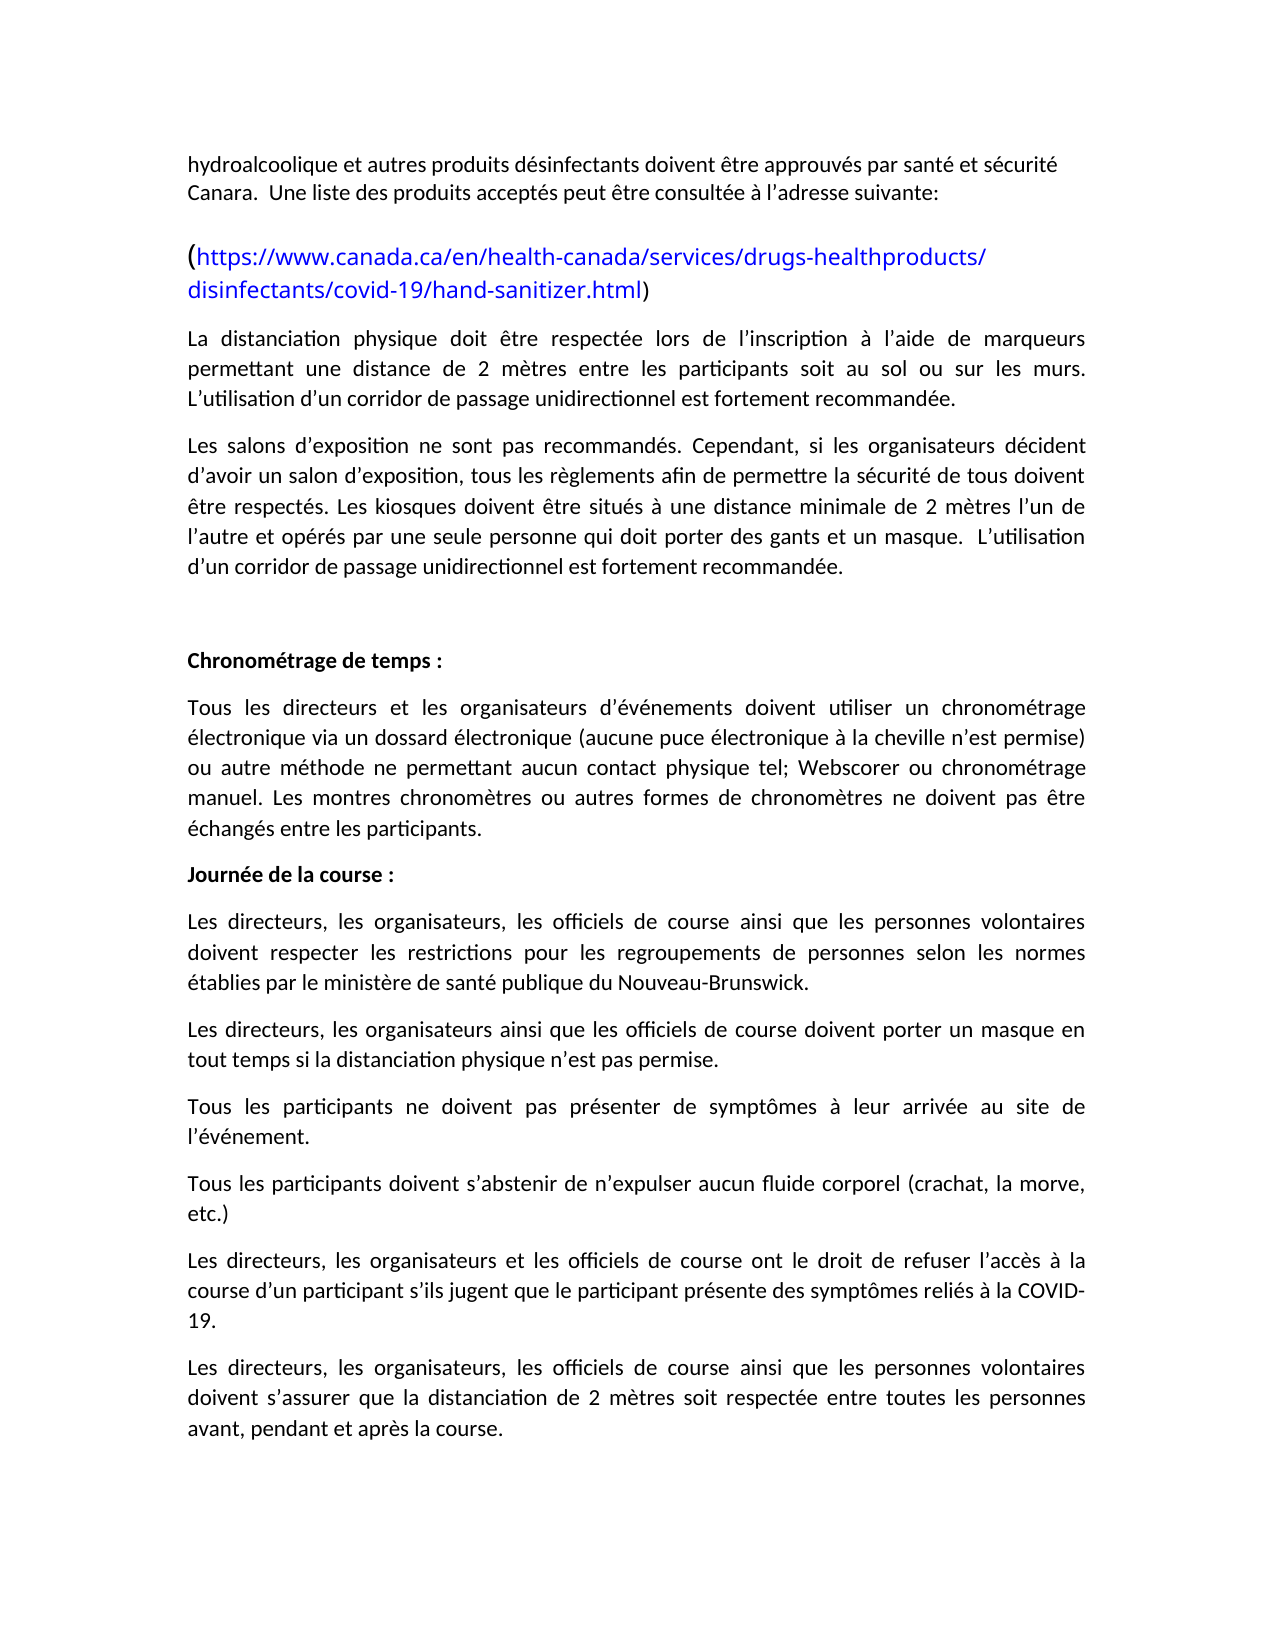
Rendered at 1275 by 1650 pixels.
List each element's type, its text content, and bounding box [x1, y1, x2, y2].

text Chronométrage de temps : [187, 646, 1087, 674]
text Les directeurs, les organisateurs ainsi que les officiels de course doivent porter un masque en tout temps si la distanciation physique n’est pas permise. [187, 1015, 1087, 1073]
text Journée de la course : [187, 861, 1087, 889]
text (https://www.canada.ca/en/health-canada/services/drugs-healthproducts/ [187, 234, 1087, 274]
text Les directeurs, les organisateurs et les officiels de course ont le droit de refuser l’accès à la course d’un participant s’ils jugent que le participant présente des symptômes reliés à la COVID-19. [187, 1246, 1087, 1334]
text Les directeurs, les organisateurs, les officiels de course ainsi que les personnes volontaires doivent s’assurer que la distanciation de 2 mètres soit respectée entre toutes les personnes avant, pendant et après la course. [187, 1353, 1087, 1442]
text Les directeurs, les organisateurs, les officiels de course ainsi que les personnes volontaires doivent respecter les restrictions pour les regroupements de personnes selon les normes établies par le ministère de santé publique du Nouveau-Brunswick. [187, 907, 1087, 996]
text Tous les directeurs et les organisateurs d’événements doivent utiliser un chronométrage électronique via un dossard électronique (aucune puce électronique à la cheville n’est permise) ou autre méthode ne permettant aucun contact physique tel; Webscorer ou chronométrage manuel. Les montres chronomètres ou autres formes de chronomètres ne doivent pas être échangés entre les participants. [187, 693, 1087, 842]
text Tous les participants ne doivent pas présenter de symptômes à leur arrivée au site de l’événement. [187, 1092, 1087, 1150]
text Tous les participants doivent s’abstenir de n’expulser aucun fluide corporel (crachat, la morve, etc.) [187, 1169, 1087, 1227]
text disinfectants/covid-19/hand-sanitizer.html) [187, 274, 1087, 305]
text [187, 150, 1087, 206]
text Les salons d’exposition ne sont pas recommandés. Cependant, si les organisateurs décident d’avoir un salon d’exposition, tous les règlements afin de permettre la sécurité de tous doivent être respectés. Les kiosques doivent être situés à une distance minimale de 2 mètres l’un de l’autre et opérés par une seule personne qui doit porter des gants et un masque. L’utilisation d’un corridor de passage unidirectionnel est fortement recommandée. [187, 431, 1087, 580]
text La distanciation physique doit être respectée lors de l’inscription à l’aide de marqueurs permettant une distance de 2 mètres entre les participants soit au sol ou sur les murs. L’utilisation d’un corridor de passage unidirectionnel est fortement recommandée. [187, 324, 1087, 413]
